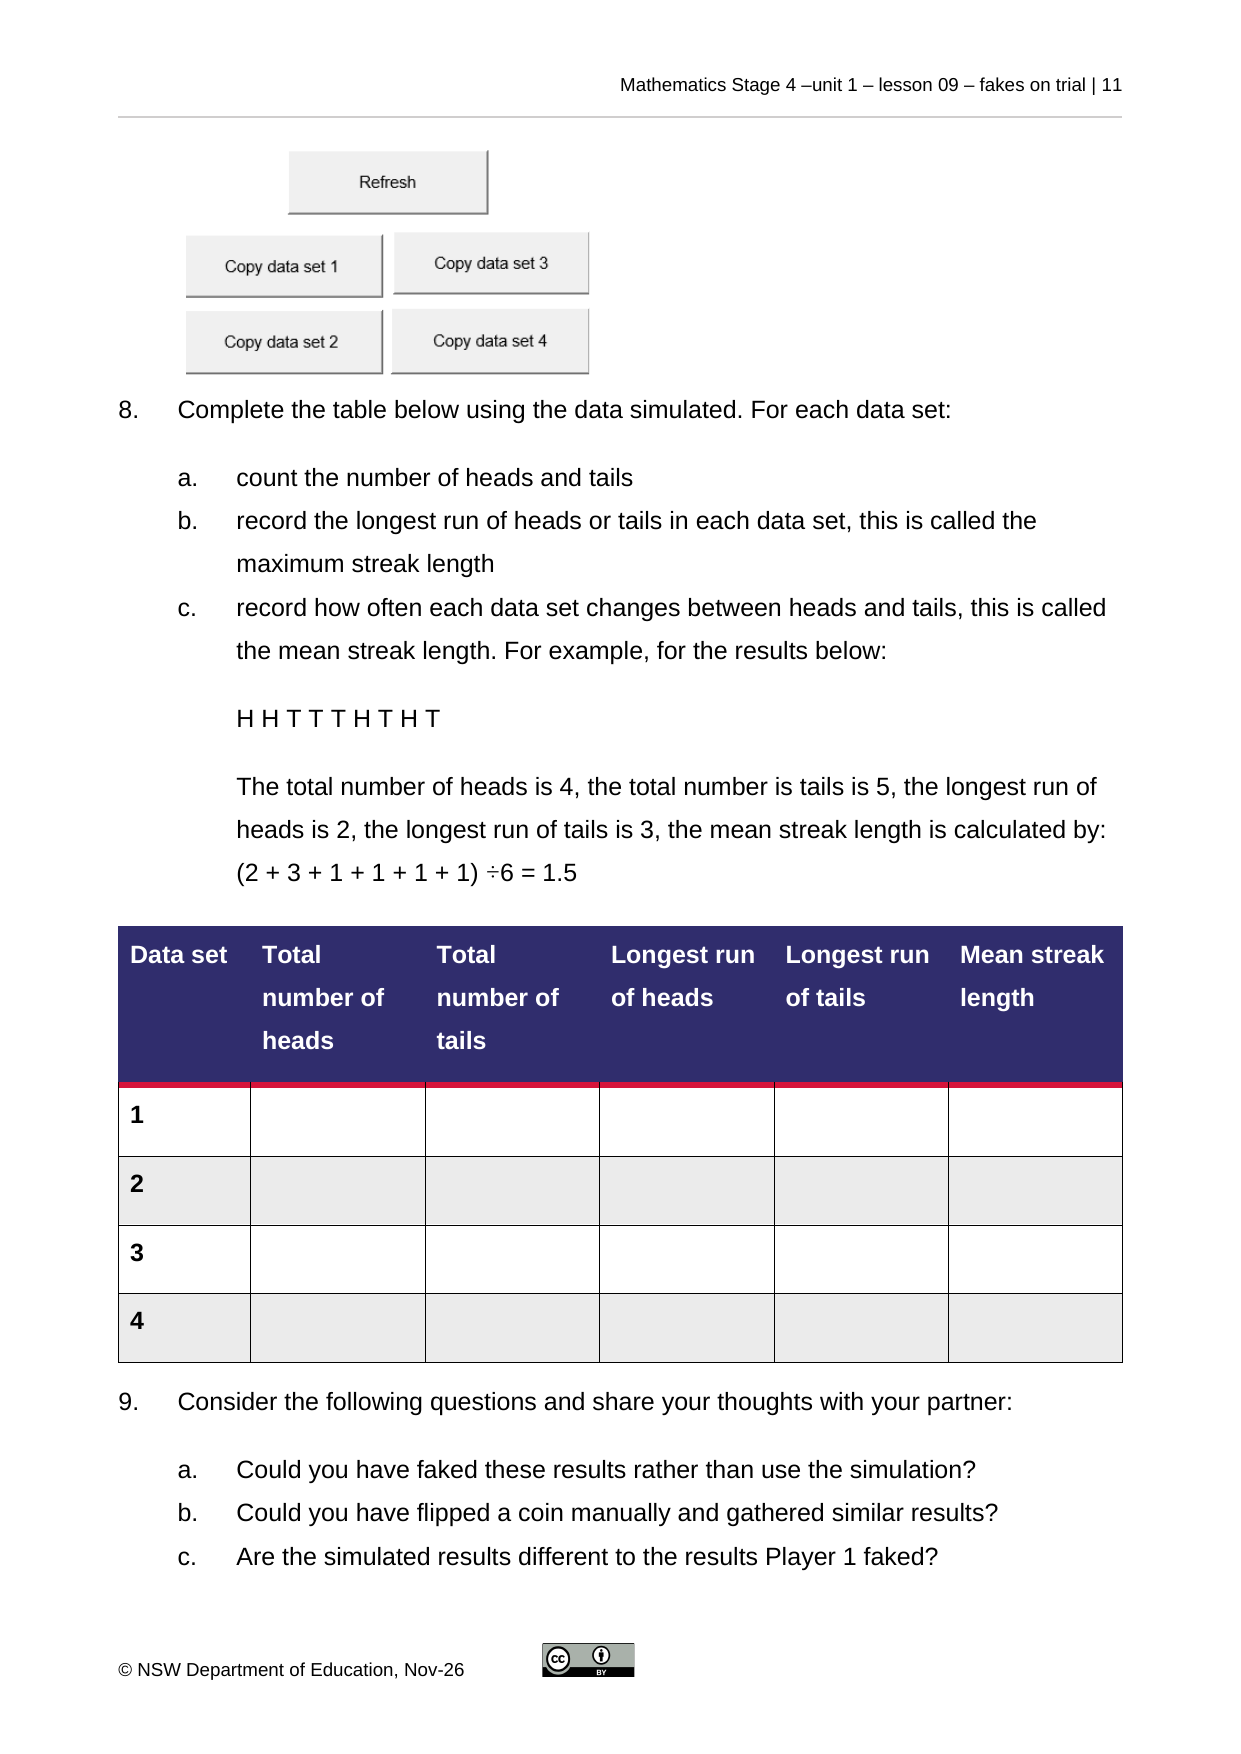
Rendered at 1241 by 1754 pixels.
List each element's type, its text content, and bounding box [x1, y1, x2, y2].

table_cell [949, 1088, 1122, 1156]
list Could you have faked these results rather than use the simulation? [177, 1455, 1122, 1484]
list Consider the following questions and share your thoughts with your partner: [118, 1387, 1122, 1416]
list Complete the table below using the data simulated. For each data set: [118, 395, 1122, 424]
table_header Total number of tails [426, 928, 599, 1082]
table_cell [600, 1226, 774, 1293]
table_cell 1 [119, 1088, 250, 1156]
table_cell [426, 1157, 599, 1224]
table_cell [775, 1088, 948, 1156]
table_cell 4 [119, 1294, 250, 1362]
text H H T T T H T H T [236, 704, 1122, 733]
list Could you have flipped a coin manually and gathered similar results? [177, 1498, 1122, 1527]
list count the number of heads and tails [177, 463, 1122, 492]
list Are the simulated results different to the results Player 1 faked? [177, 1541, 1122, 1570]
table_cell 2 [119, 1157, 250, 1224]
table_cell [949, 1157, 1122, 1224]
table_cell [251, 1294, 425, 1362]
table_cell [426, 1294, 599, 1362]
table_cell [775, 1157, 948, 1224]
table_header Mean streak length [949, 928, 1122, 1082]
table_header Longest run of heads [600, 928, 774, 1082]
table_cell [775, 1226, 948, 1293]
table_cell [600, 1294, 774, 1362]
table_cell [600, 1157, 774, 1224]
table_cell [426, 1088, 599, 1156]
table_cell [949, 1294, 1122, 1362]
table_cell [251, 1157, 425, 1224]
table_cell 3 [119, 1226, 250, 1293]
table_cell [251, 1226, 425, 1293]
table_cell [949, 1226, 1122, 1293]
table_cell [600, 1088, 774, 1156]
picture [542, 1643, 635, 1677]
text The total number of heads is 4, the total number is tails is 5, the longest run of heads is 2, the longest run of tails is 3, the mean streak length is calculated by: (2 + 3 + 1 + 1 + 1 + 1) 6 = 1.5 [236, 772, 1122, 887]
table_header Total number of heads [251, 928, 425, 1082]
list record the longest run of heads or tails in each data set, this is called the maximum streak length [177, 506, 1122, 578]
table_cell [251, 1088, 425, 1156]
table_header Data set [119, 928, 250, 1082]
table_cell [775, 1294, 948, 1362]
picture [186, 146, 590, 381]
table_cell [426, 1226, 599, 1293]
list record how often each data set changes between heads and tails, this is called the mean streak length. For example, for the results below: [177, 593, 1122, 664]
table_header Longest run of tails [775, 928, 948, 1082]
